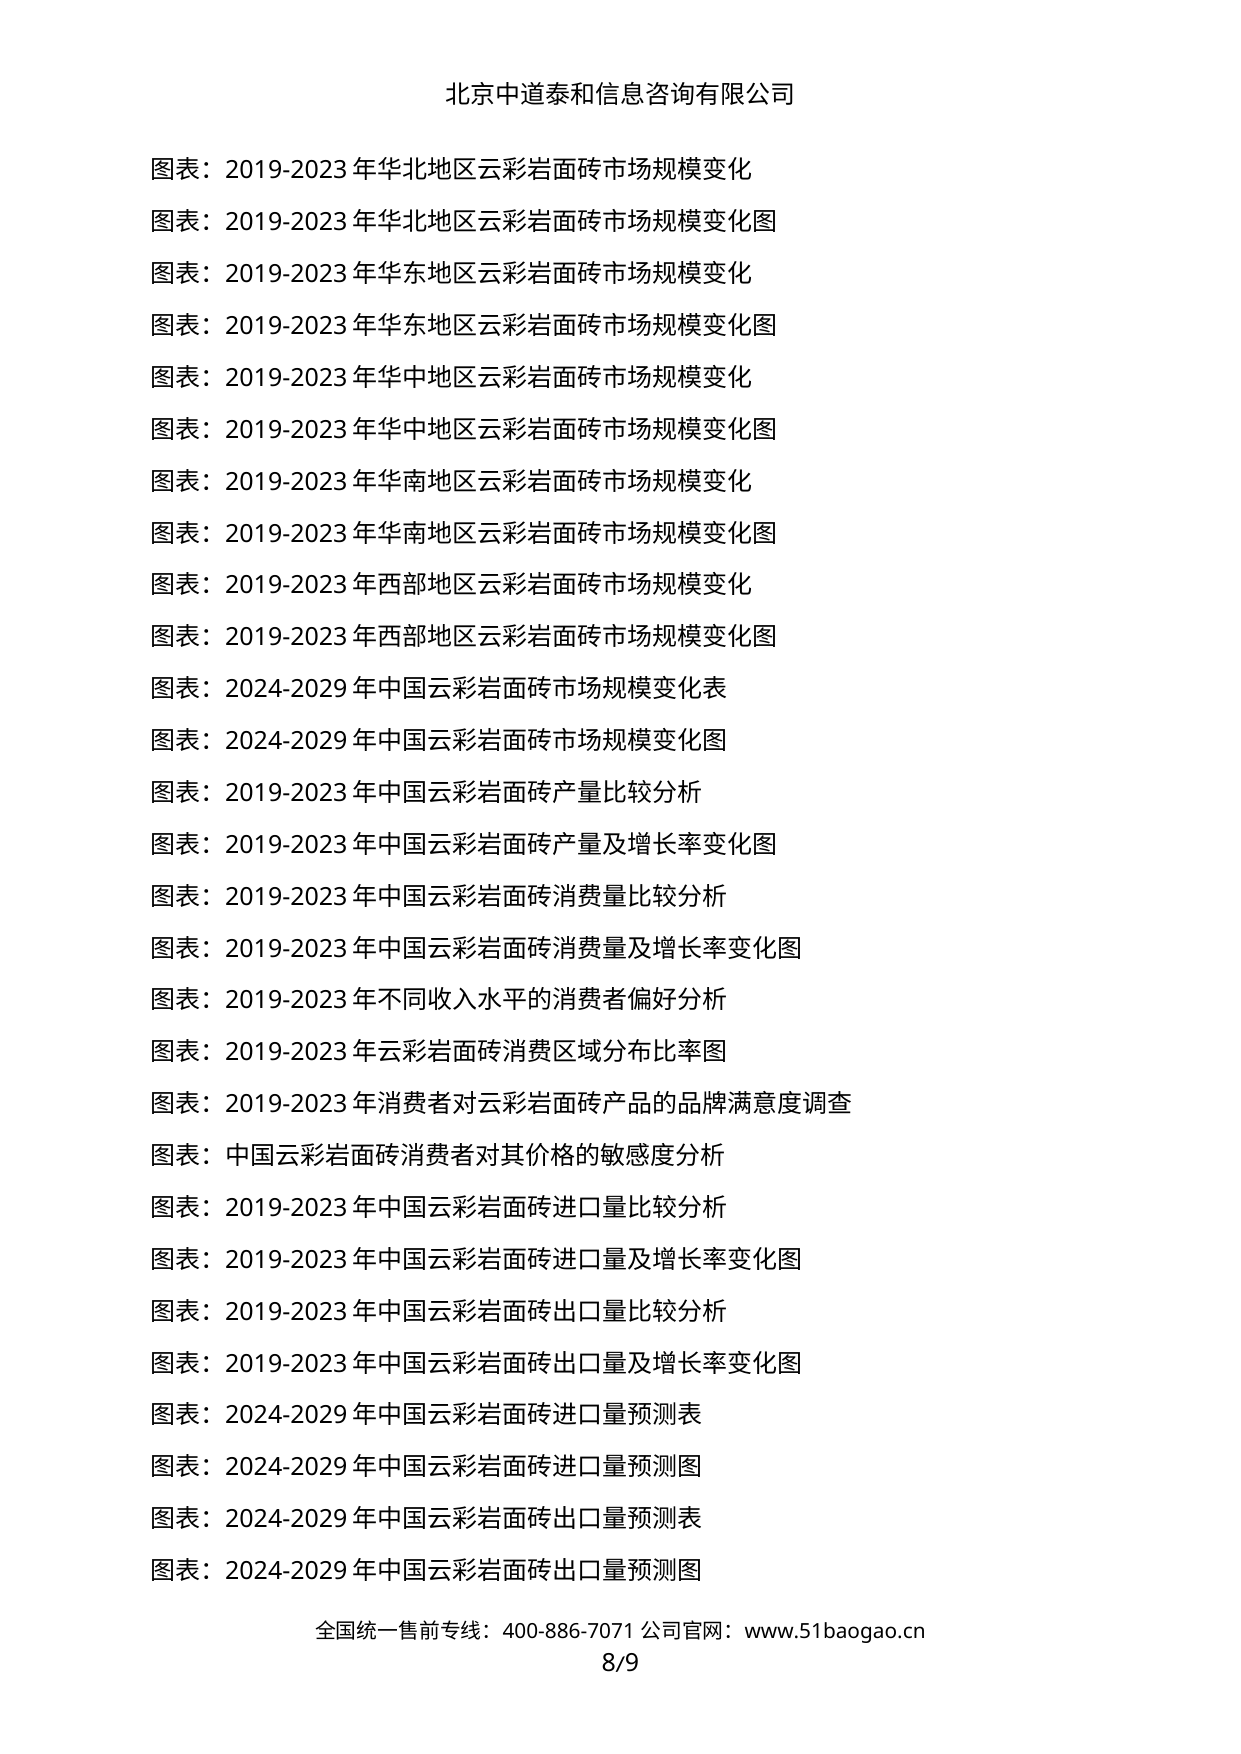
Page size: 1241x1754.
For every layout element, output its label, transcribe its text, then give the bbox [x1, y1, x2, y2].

text 图表：中国云彩岩面砖消费者对其价格的敏感度分析 [150, 1136, 1090, 1172]
text 图表：2024-2029年中国云彩岩面砖出口量预测图 [150, 1551, 1090, 1587]
text 图表：2019-2023年华中地区云彩岩面砖市场规模变化 [150, 357, 1090, 394]
text 图表：2024-2029年中国云彩岩面砖进口量预测图 [150, 1447, 1090, 1483]
text 图表：2024-2029年中国云彩岩面砖进口量预测表 [150, 1395, 1090, 1431]
text 图表：2019-2023年中国云彩岩面砖消费量比较分析 [150, 876, 1090, 912]
text 图表：2019-2023年消费者对云彩岩面砖产品的品牌满意度调查 [150, 1084, 1090, 1120]
text 图表：2019-2023年中国云彩岩面砖出口量及增长率变化图 [150, 1343, 1090, 1379]
text 图表：2019-2023年中国云彩岩面砖进口量及增长率变化图 [150, 1239, 1090, 1276]
text 图表：2019-2023年华南地区云彩岩面砖市场规模变化图 [150, 513, 1090, 549]
text 图表：2019-2023年华东地区云彩岩面砖市场规模变化 [150, 254, 1090, 290]
text 图表：2019-2023年西部地区云彩岩面砖市场规模变化图 [150, 617, 1090, 653]
text 图表：2024-2029年中国云彩岩面砖市场规模变化图 [150, 721, 1090, 757]
text 图表：2019-2023年华中地区云彩岩面砖市场规模变化图 [150, 409, 1090, 446]
text 图表：2019-2023年华北地区云彩岩面砖市场规模变化图 [150, 202, 1090, 238]
text 图表：2019-2023年华南地区云彩岩面砖市场规模变化 [150, 461, 1090, 497]
text 图表：2019-2023年中国云彩岩面砖产量比较分析 [150, 772, 1090, 809]
text 图表：2019-2023年华东地区云彩岩面砖市场规模变化图 [150, 306, 1090, 342]
text 图表：2019-2023年中国云彩岩面砖消费量及增长率变化图 [150, 928, 1090, 964]
text 图表：2019-2023年不同收入水平的消费者偏好分析 [150, 980, 1090, 1016]
text 图表：2019-2023年中国云彩岩面砖进口量比较分析 [150, 1187, 1090, 1224]
text 图表：2019-2023年西部地区云彩岩面砖市场规模变化 [150, 565, 1090, 601]
text 图表：2019-2023年中国云彩岩面砖出口量比较分析 [150, 1291, 1090, 1327]
text 图表：2024-2029年中国云彩岩面砖市场规模变化表 [150, 669, 1090, 705]
text 图表：2019-2023年华北地区云彩岩面砖市场规模变化 [150, 150, 1090, 186]
text 图表：2019-2023年云彩岩面砖消费区域分布比率图 [150, 1032, 1090, 1068]
text 图表：2024-2029年中国云彩岩面砖出口量预测表 [150, 1499, 1090, 1535]
text 图表：2019-2023年中国云彩岩面砖产量及增长率变化图 [150, 824, 1090, 861]
